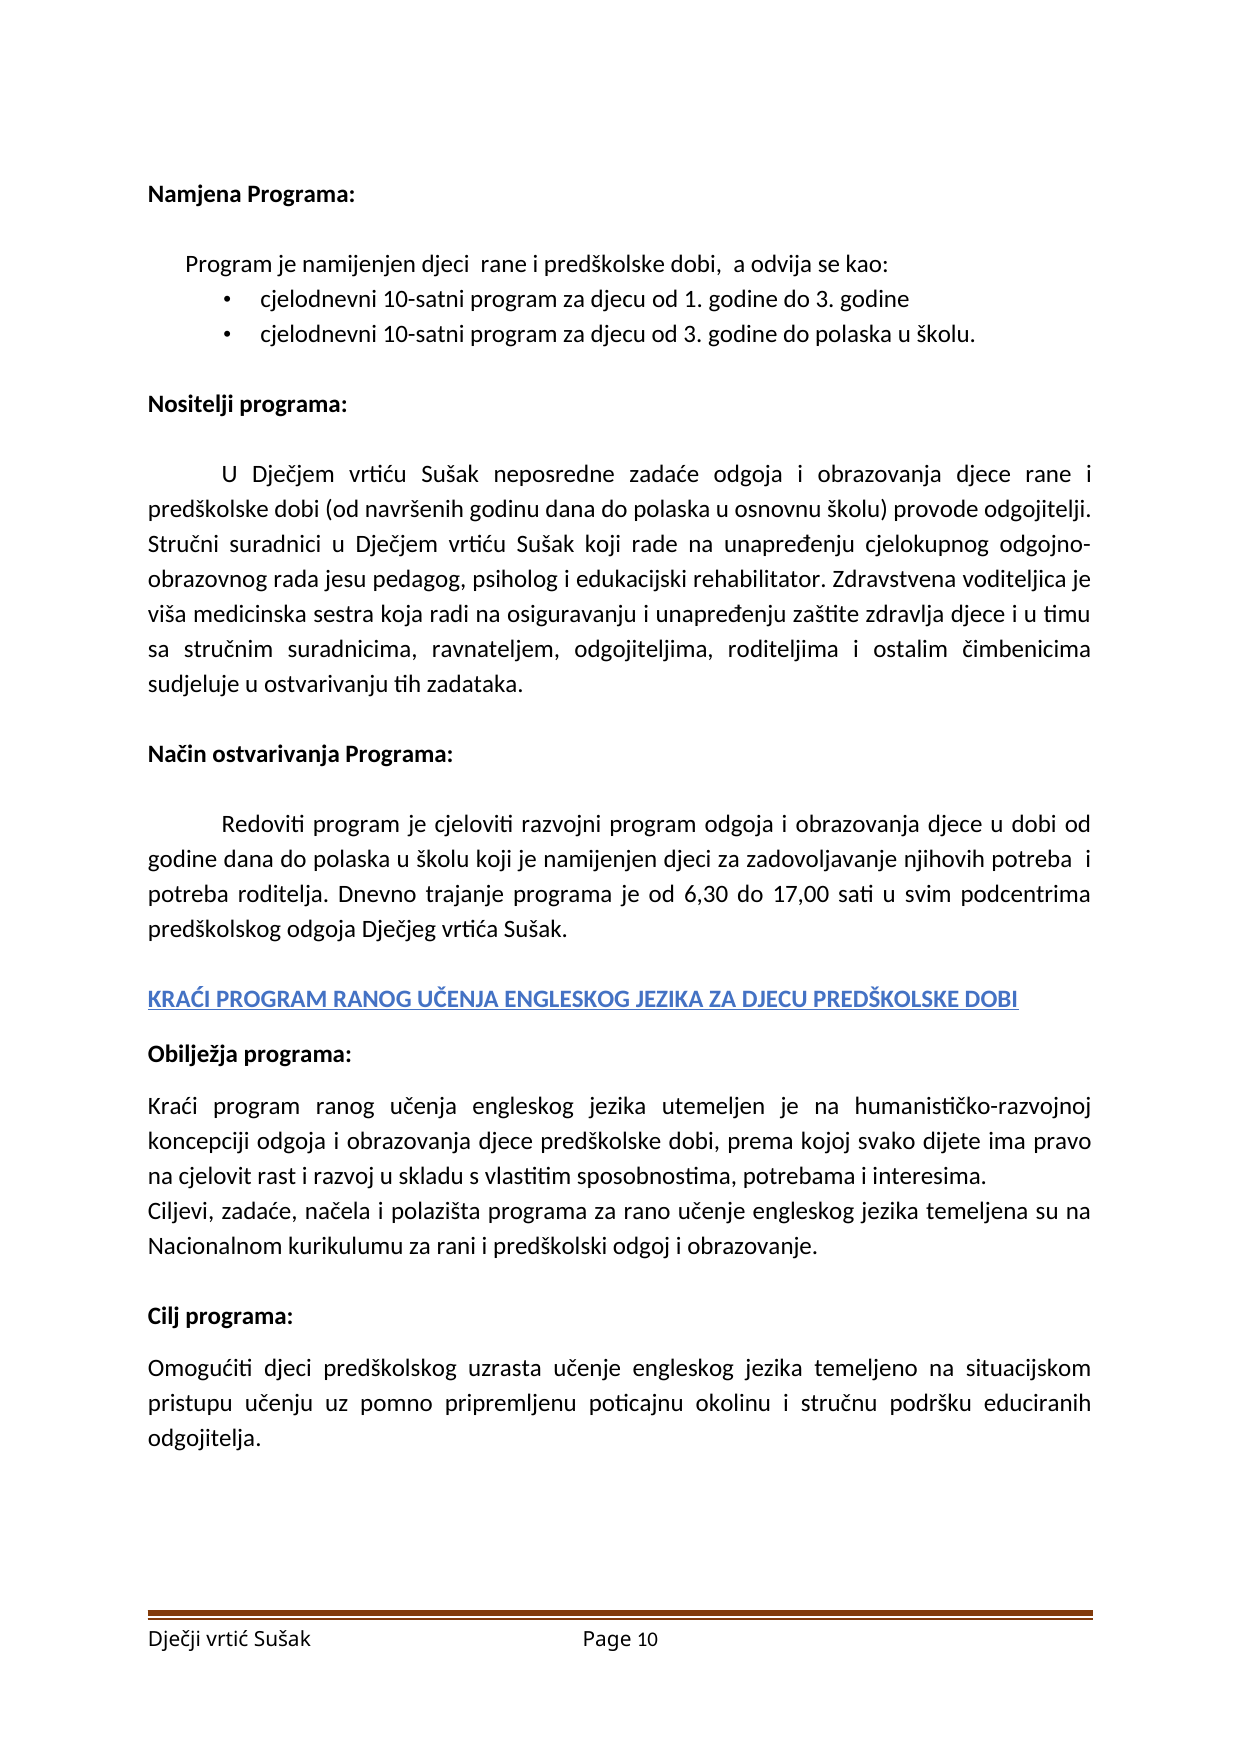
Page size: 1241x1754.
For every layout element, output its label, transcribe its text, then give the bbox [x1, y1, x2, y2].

text Stručni suradnici u Dječjem vrtiću Sušak koji rade na unapređenju cjelokupnog odgojno-obrazovnog rada jesu pedagog, psiholog i edukacijski rehabilitator. Zdravstvena voditeljica je viša medicinska sestra koja radi na osiguravanju i unapređenju zaštite zdravlja djece i u timu sa stručnim suradnicima, ravnateljem, odgojiteljima, roditeljima i ostalim čimbenicima sudjeluje u ostvarivanju tih zadataka. [148, 528, 1093, 698]
text Namjena Programa: [148, 178, 1093, 208]
text Ciljevi, zadaće, načela i polazišta programa za rano učenje engleskog jezika temeljena su na Nacionalnom kurikulumu za rani i predškolski odgoj i obrazovanje. [148, 1195, 1093, 1261]
text Kraći program ranog učenja engleskog jezika utemeljen je na humanističko-razvojnoj koncepciji odgoja i obrazovanja djece predškolske dobi, prema kojoj svako dijete ima pravo na cjelovit rast i razvoj u skladu s vlastitim sposobnostima, potrebama i interesima. [148, 1090, 1093, 1191]
text U Dječjem vrtiću Sušak neposredne zadaće odgoja i obrazovanja djece rane i predškolske dobi (od navršenih godinu dana do polaska u osnovnu školu) provode odgojitelji. [148, 458, 1093, 523]
text Obilježja programa: [148, 1039, 1093, 1069]
text Program je namijenjen djeci rane i predškolske dobi, a odvija se kao: [185, 248, 1093, 278]
text KRAĆI PROGRAM RANOG UČENJA ENGLESKOG JEZIKA ZA DJECU PREDŠKOLSKE DOBI [148, 983, 1093, 1013]
text Cilj programa: [148, 1300, 1093, 1331]
text Redoviti program je cjeloviti razvojni program odgoja i obrazovanja djece u dobi od godine dana do polaska u školu koji je namijenjen djeci za zadovoljavanje njihovih potreba i potreba roditelja. Dnevno trajanje programa je od 6,30 do 17,00 sati u svim podcentrima predškolskog odgoja Dječjeg vrtića Sušak. [148, 808, 1093, 943]
text Nositelji programa: [148, 388, 1093, 418]
list cjelodnevni 10-satni program za djecu od 3. godine do polaska u školu. [223, 318, 1093, 348]
text Način ostvarivanja Programa: [148, 738, 1093, 768]
list cjelodnevni 10-satni program za djecu od 1. godine do 3. godine [223, 283, 1093, 313]
text Omogućiti djeci predškolskog uzrasta učenje engleskog jezika temeljeno na situacijskom pristupu učenju uz pomno pripremljenu poticajnu okolinu i stručnu podršku educiranih odgojitelja. [148, 1352, 1093, 1452]
